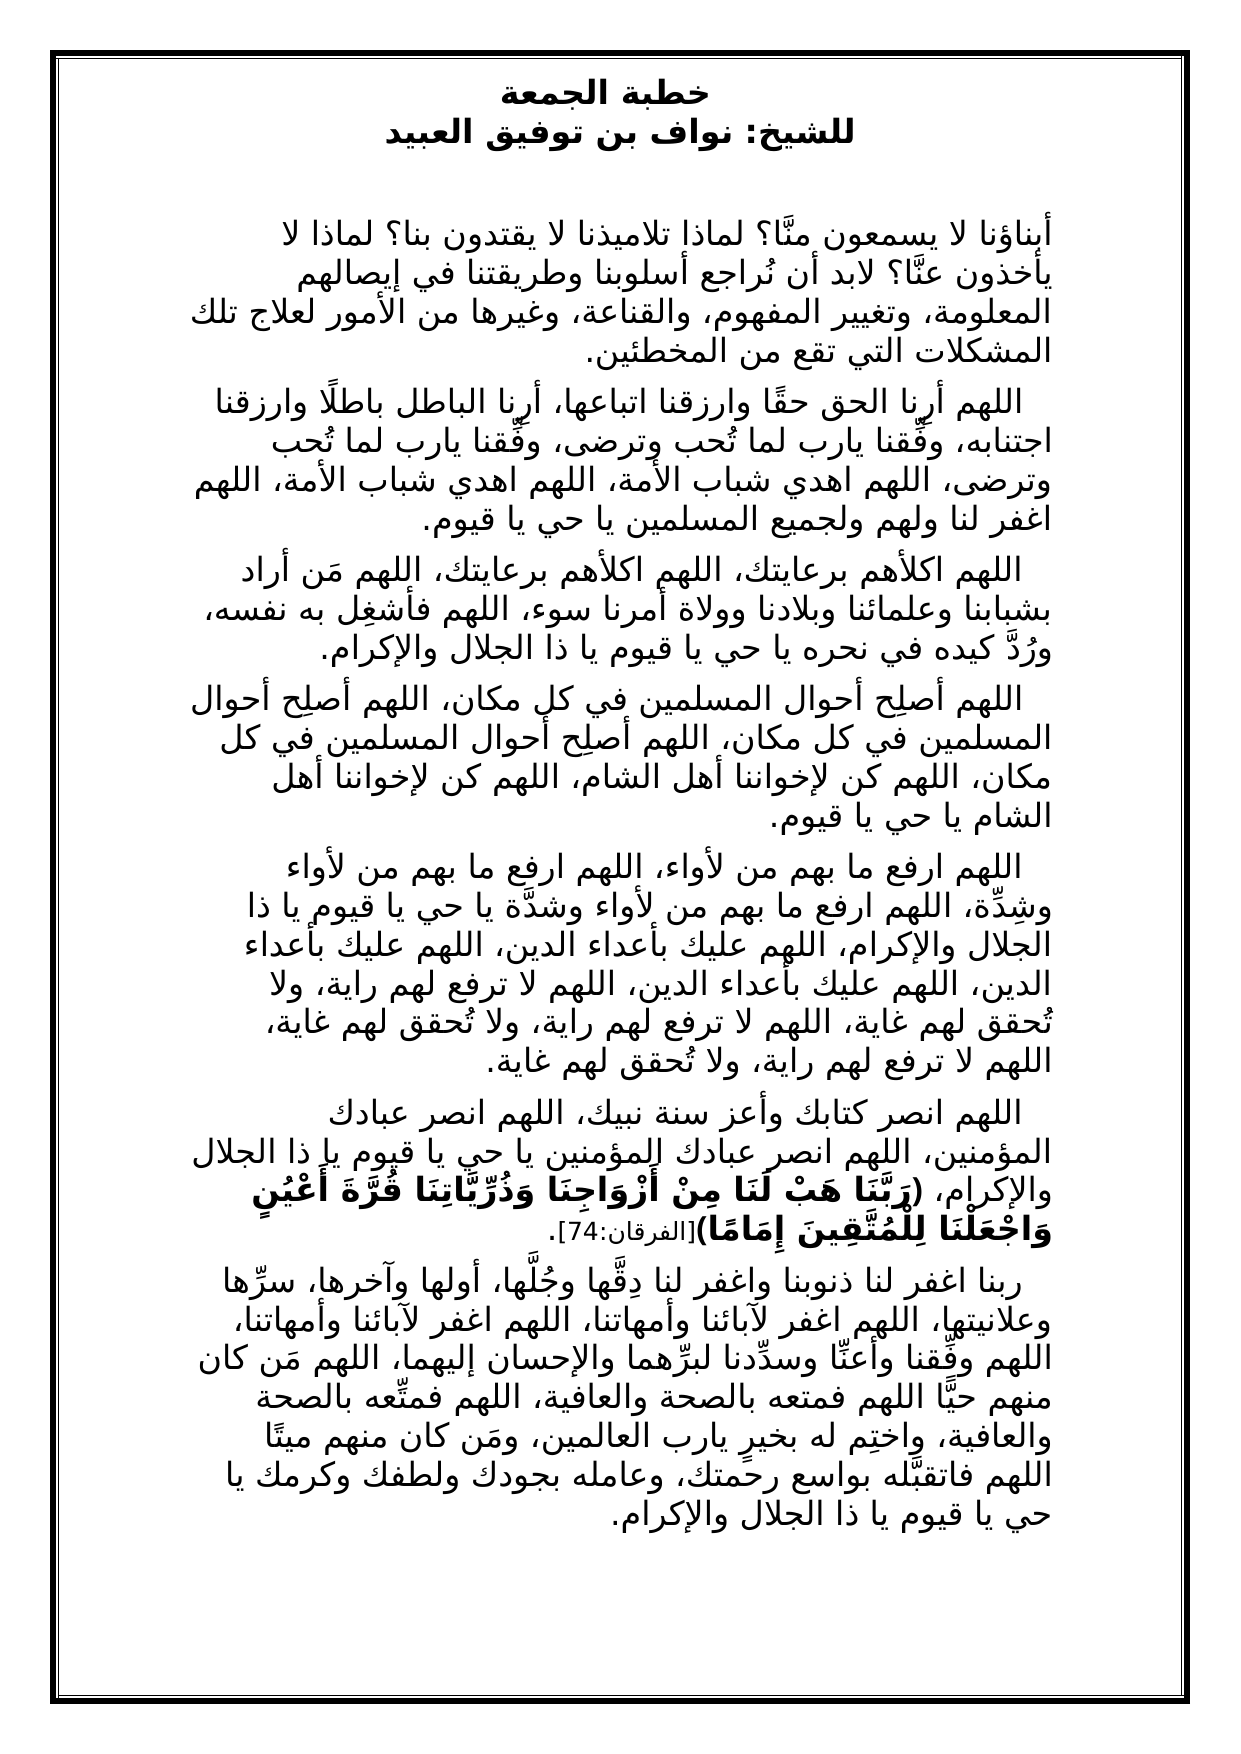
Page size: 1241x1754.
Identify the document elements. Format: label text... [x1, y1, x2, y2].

text اللهم اكلأهم برعايتك، اللهم اكلأهم برعايتك، اللهم مَن أراد بشبابنا وعلمائنا وبلادنا وولاة أمرنا سوء، اللهم فأشغِل به نفسه، ورُدَّ كيده في نحره يا حي يا قيوم يا ذا الجلال والإكرام. [187, 551, 1053, 667]
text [187, 215, 1053, 370]
text اللهم أرِنا الحق حقًا وارزقنا اتباعها، أرِنا الباطل باطلًا وارزقنا اجتنابه، وفِّقنا يارب لما تُحب وترضى، وفِّقنا يارب لما تُحب وترضى، اللهم اهدي شباب الأمة، اللهم اهدي شباب الأمة، اللهم اغفر لنا ولهم ولجميع المسلمين يا حي يا قيوم. [187, 383, 1053, 538]
text ربنا اغفر لنا ذنوبنا واغفر لنا دِقَّها وجُلَّها، أولها وآخرها، سرِّها وعلانيتها، اللهم اغفر لآبائنا وأمهاتنا، اللهم اغفر لآبائنا وأمهاتنا، اللهم وفِّقنا وأعنِّا وسدِّدنا لبرِّهما والإحسان إليهما، اللهم مَن كان منهم حيًّا اللهم فمتعه بالصحة والعافية، اللهم فمتِّعه بالصحة والعافية، واختِم له بخيرٍ يارب العالمين، ومَن كان منهم ميتًا اللهم فاتقبَّله بواسع رحمتك، وعامله بجودك ولطفك وكرمك يا حي يا قيوم يا ذا الجلال والإكرام. [187, 1261, 1053, 1533]
text اللهم انصر كتابك وأعز سنة نبيك، اللهم انصر عبادك المؤمنين، اللهم انصر عبادك المؤمنين يا حي يا قيوم يا ذا الجلال والإكرام، ﴿رَبَّنَا هَبْ لَنَا مِنْ أَزْوَاجِنَا وَذُرِّيَّاتِنَا قُرَّةَ أَعْيُنٍ وَاجْعَلْنَا لِلْمُتَّقِينَ إِمَامًا﴾[الفرقان:74]. [187, 1093, 1053, 1249]
text اللهم أصلِح أحوال المسلمين في كل مكان، اللهم أصلِح أحوال المسلمين في كل مكان، اللهم أصلِح أحوال المسلمين في كل مكان، اللهم كن لإخواننا أهل الشام، اللهم كن لإخواننا أهل الشام يا حي يا قيوم. [187, 680, 1053, 835]
text اللهم ارفع ما بهم من لأواء، اللهم ارفع ما بهم من لأواء وشِدِّة، اللهم ارفع ما بهم من لأواء وشدَّة يا حي يا قيوم يا ذا الجلال والإكرام، اللهم عليك بأعداء الدين، اللهم عليك بأعداء الدين، اللهم عليك بأعداء الدين، اللهم لا ترفع لهم راية، ولا تُحقق لهم غاية، اللهم لا ترفع لهم راية، ولا تُحقق لهم غاية، اللهم لا ترفع لهم راية، ولا تُحقق لهم غاية. [187, 848, 1053, 1081]
